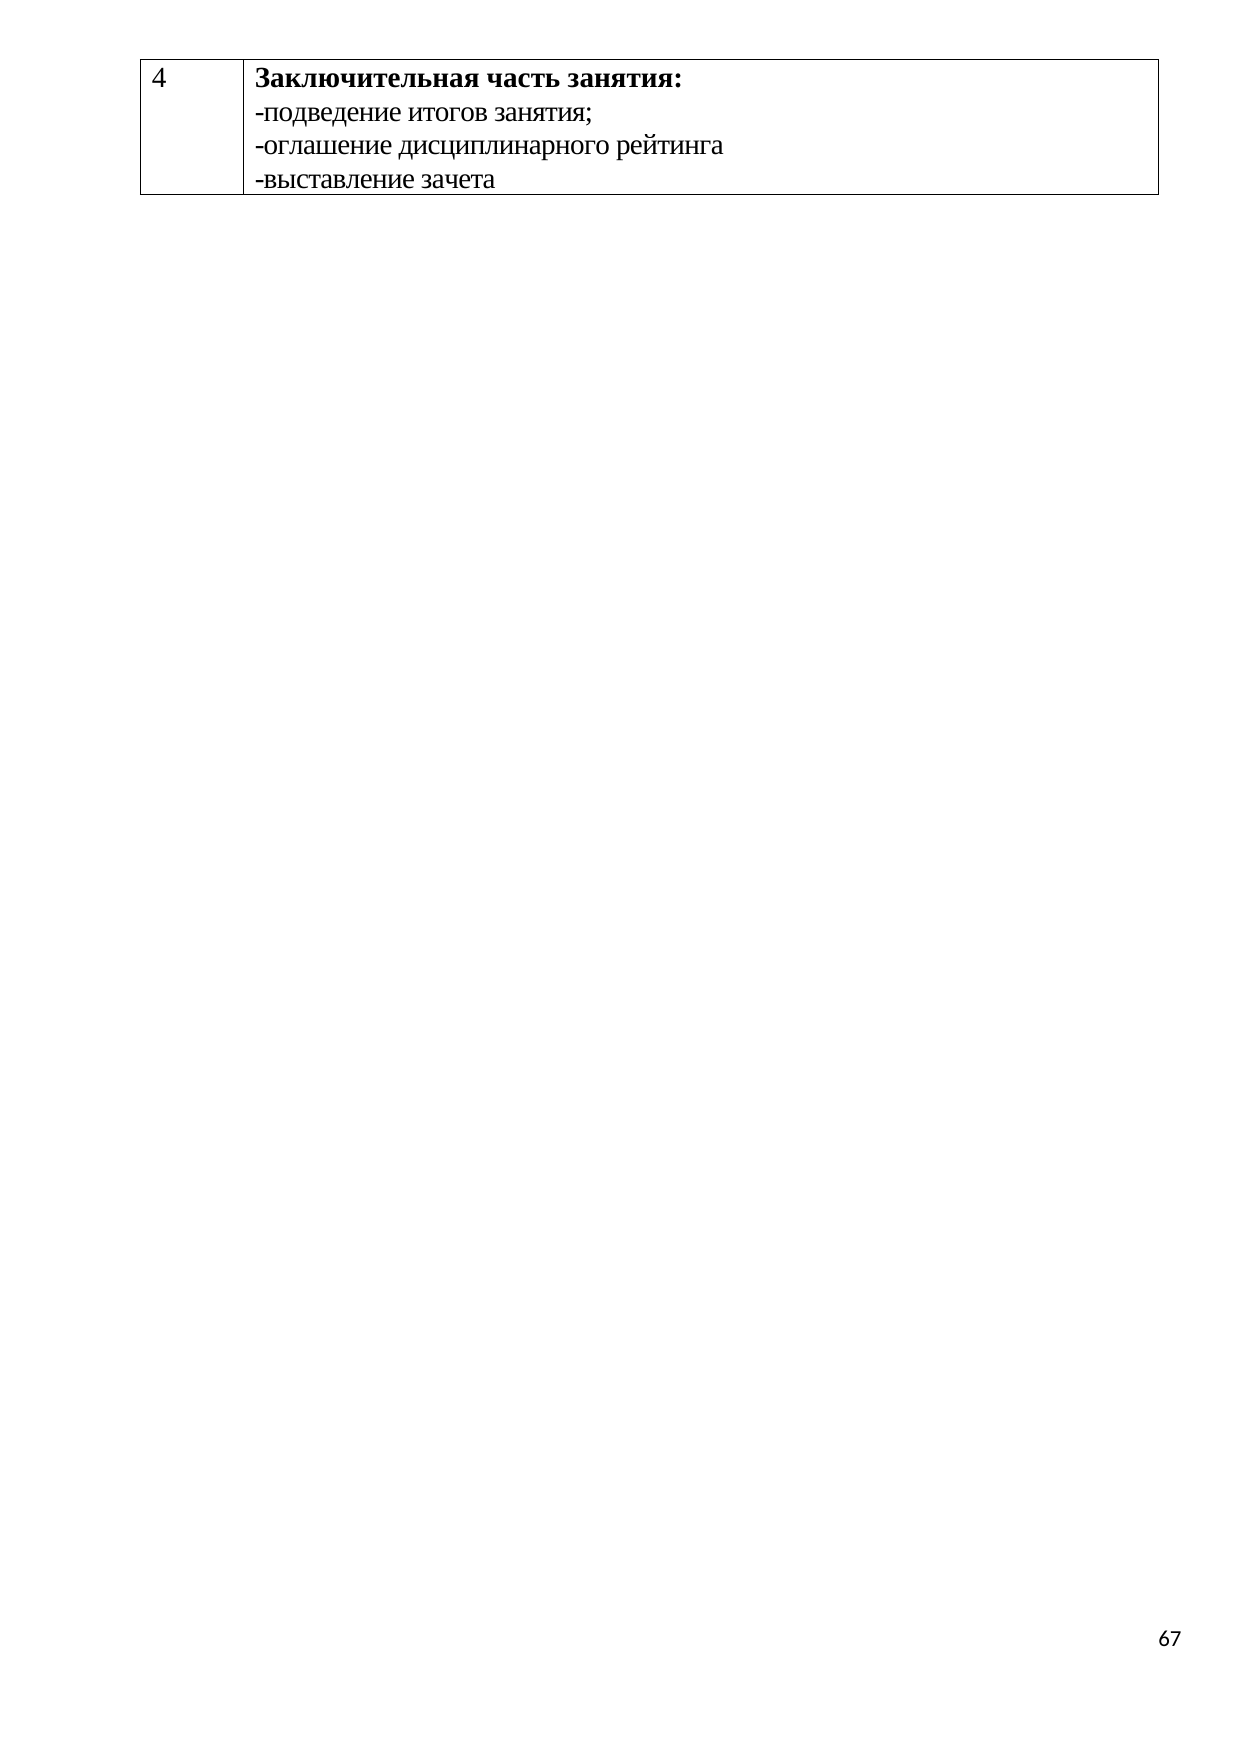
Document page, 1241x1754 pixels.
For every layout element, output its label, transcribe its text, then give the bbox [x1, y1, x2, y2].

table_cell Заключительная часть занятия: -подведение итогов занятия; -оглашение дисциплинарного рейтинга -выставление зачета [244, 60, 1158, 194]
table_cell 4 [141, 60, 243, 194]
